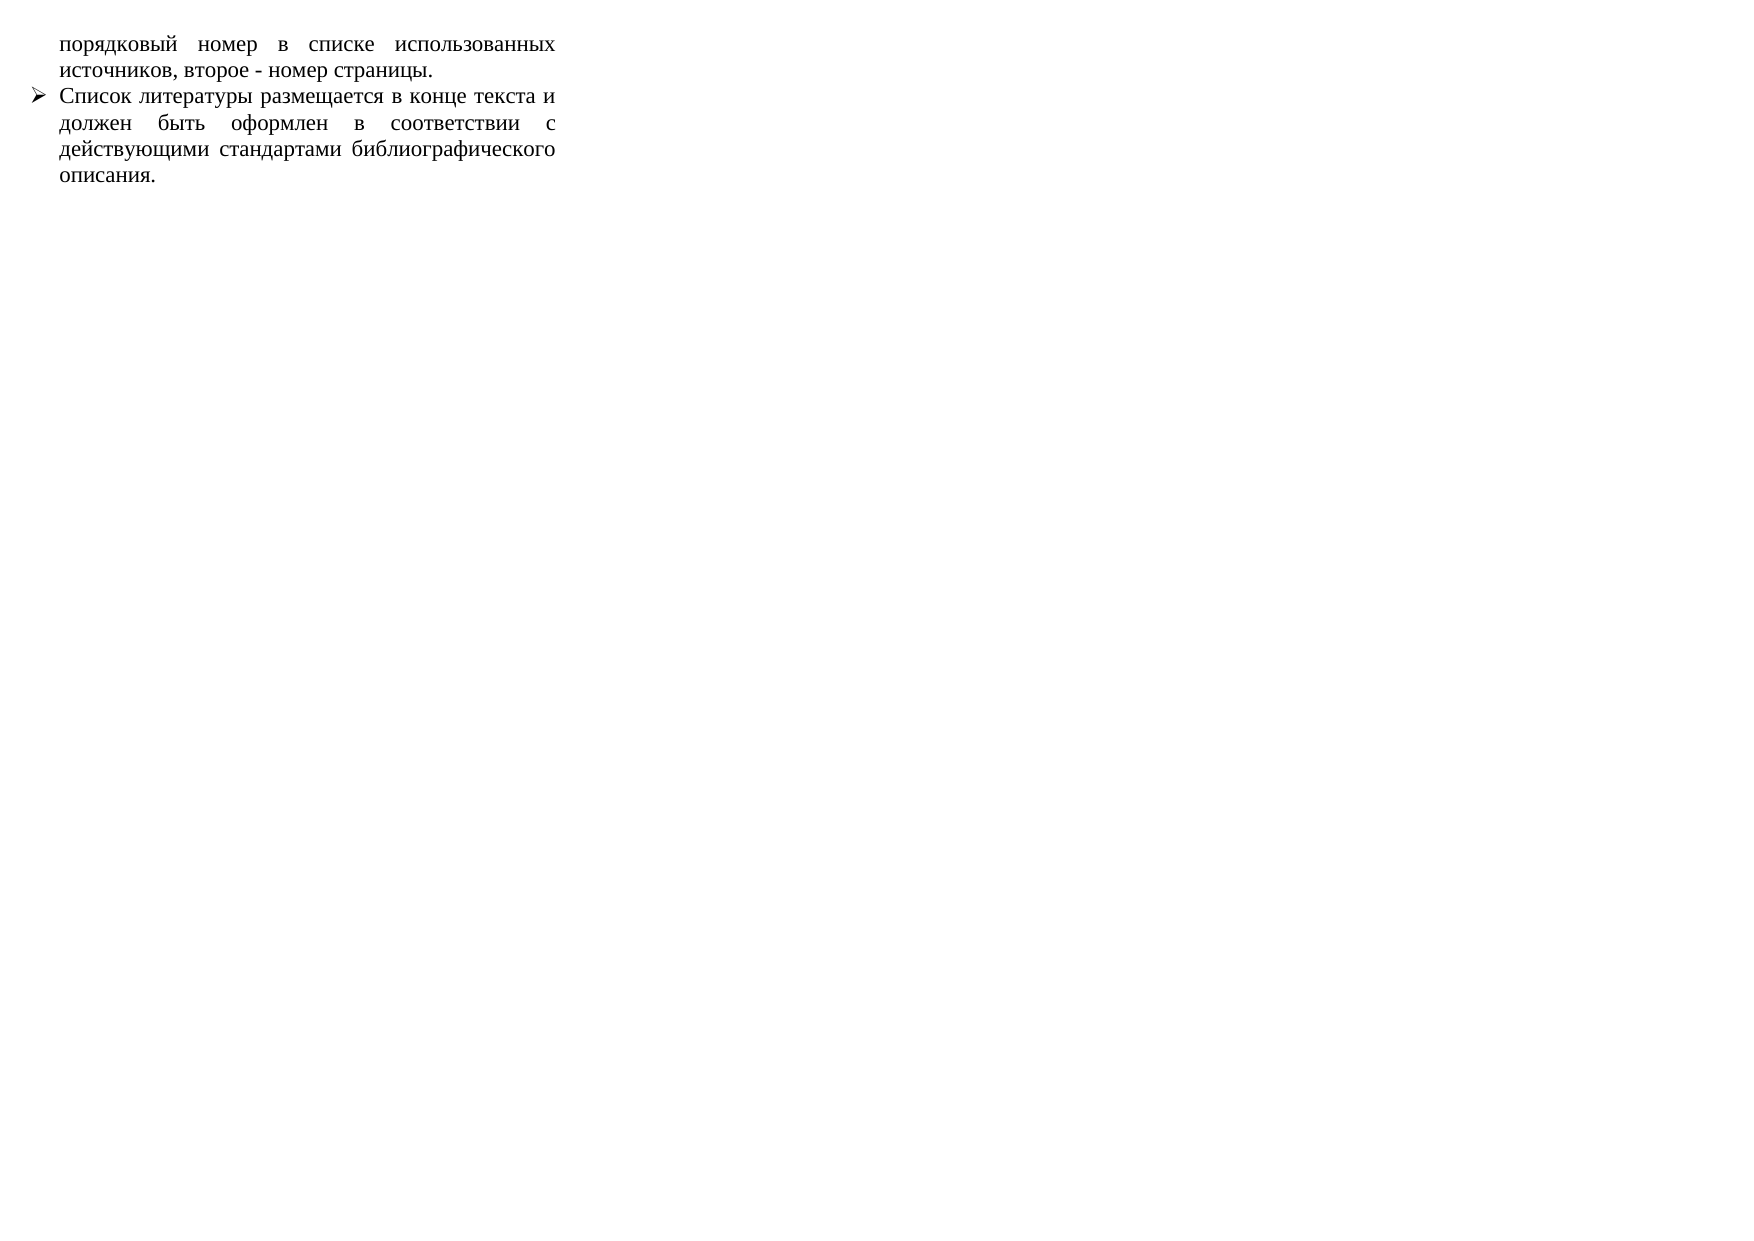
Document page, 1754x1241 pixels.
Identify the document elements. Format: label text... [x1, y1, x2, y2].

list Список литературы размещается в конце текста и должен быть оформлен в соответствии с действующими стандартами библиографического описания. [29, 82, 556, 188]
